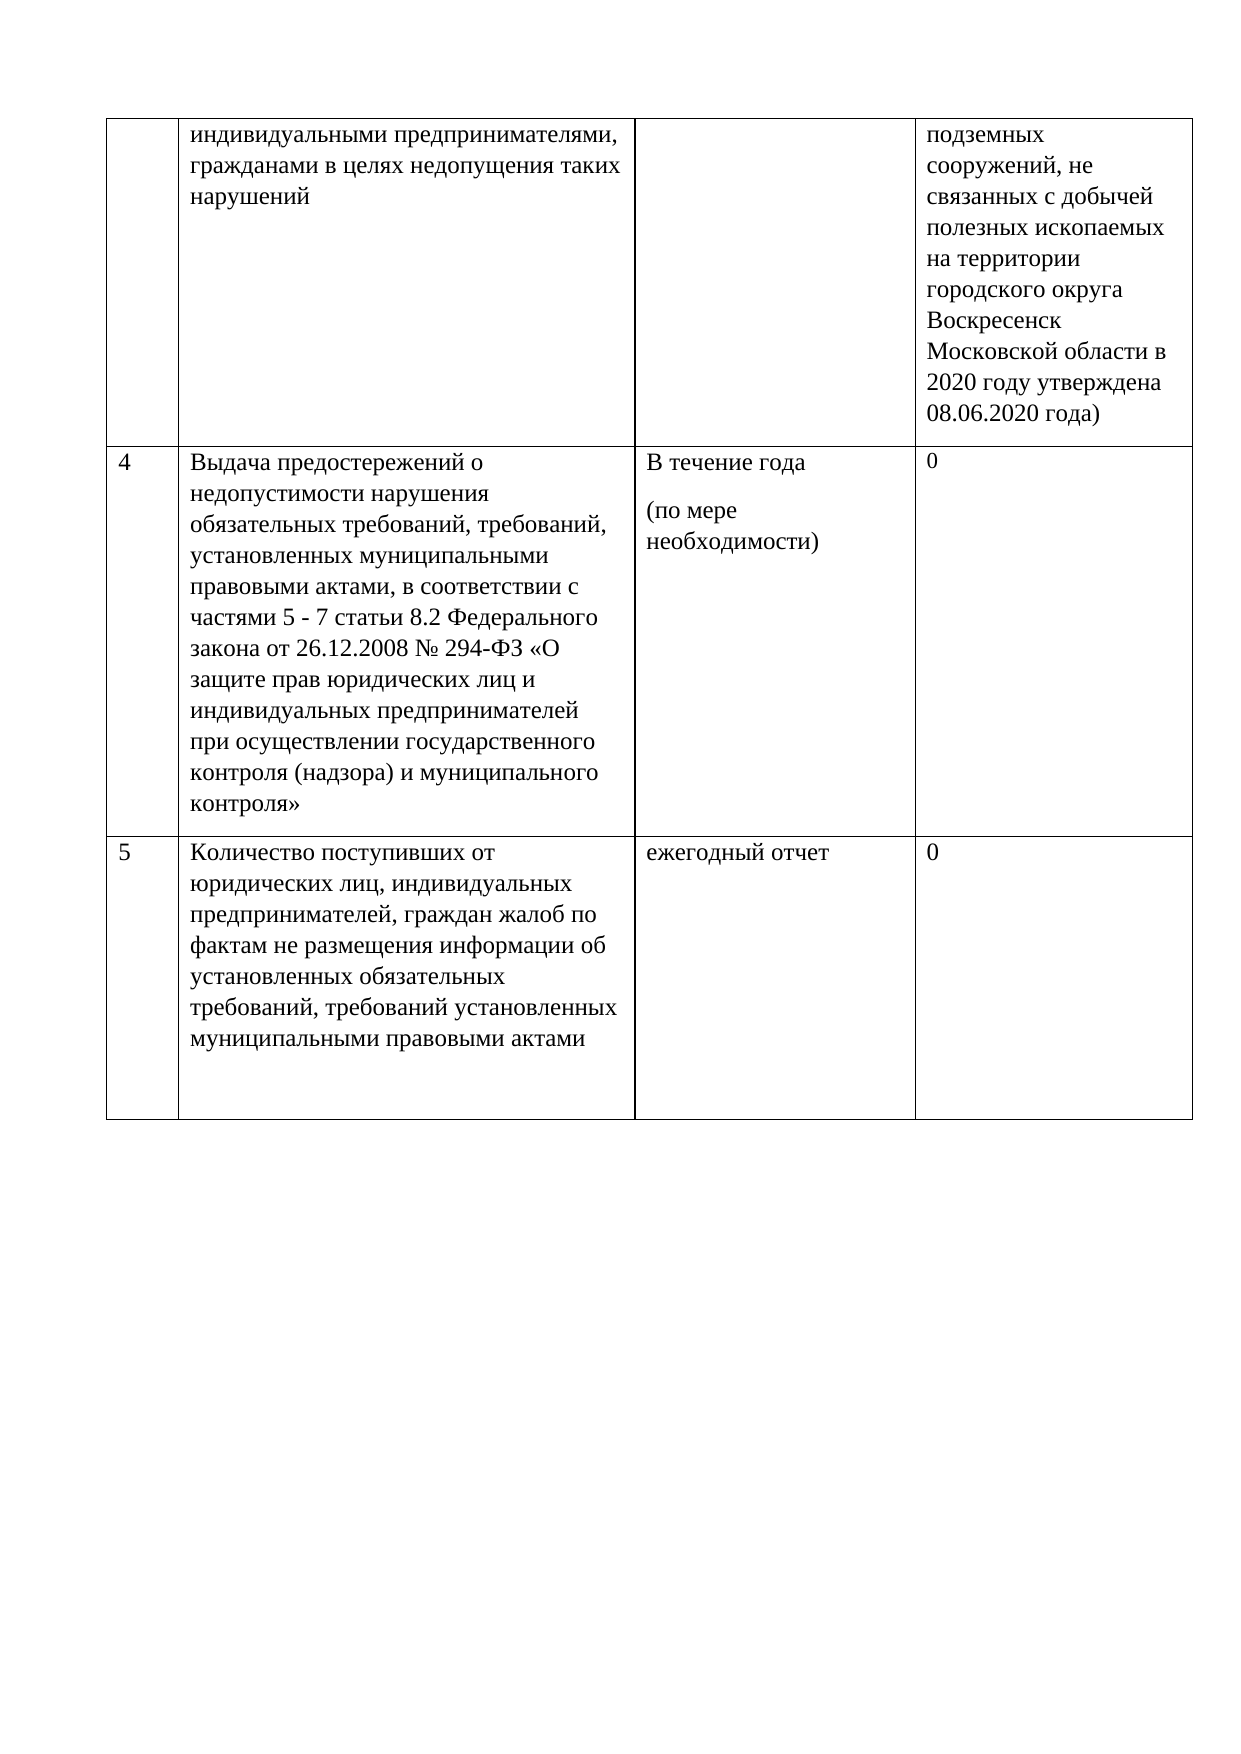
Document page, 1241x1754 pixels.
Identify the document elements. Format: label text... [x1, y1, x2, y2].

table_cell 4 [107, 447, 178, 836]
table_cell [636, 119, 915, 446]
table_cell 3 [107, 119, 178, 446]
table_cell В течение года (по мере необходимости) [636, 447, 915, 836]
table_cell Выдача предостережений о недопустимости нарушения обязательных требований, требований, установленных муниципальными правовыми актами, в соответствии с частями 5 - 7 статьи 8.2 Федерального закона от 26.12.2008 № 294-ФЗ «О защите прав юридических лиц и индивидуальных предпринимателей при осуществлении государственного контроля (надзора) и муниципального контроля» [179, 447, 634, 836]
table_cell 5 [107, 837, 178, 1119]
table_cell 0 [916, 447, 1192, 836]
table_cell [179, 119, 634, 446]
table_cell Количество поступивших от юридических лиц, индивидуальных предпринимателей, граждан жалоб по фактам не размещения информации об установленных обязательных требований, требований установленных муниципальными правовыми актами [179, 837, 634, 1119]
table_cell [916, 119, 1192, 446]
table_cell 0 [916, 837, 1192, 1119]
table_cell ежегодный отчет [636, 837, 915, 1119]
